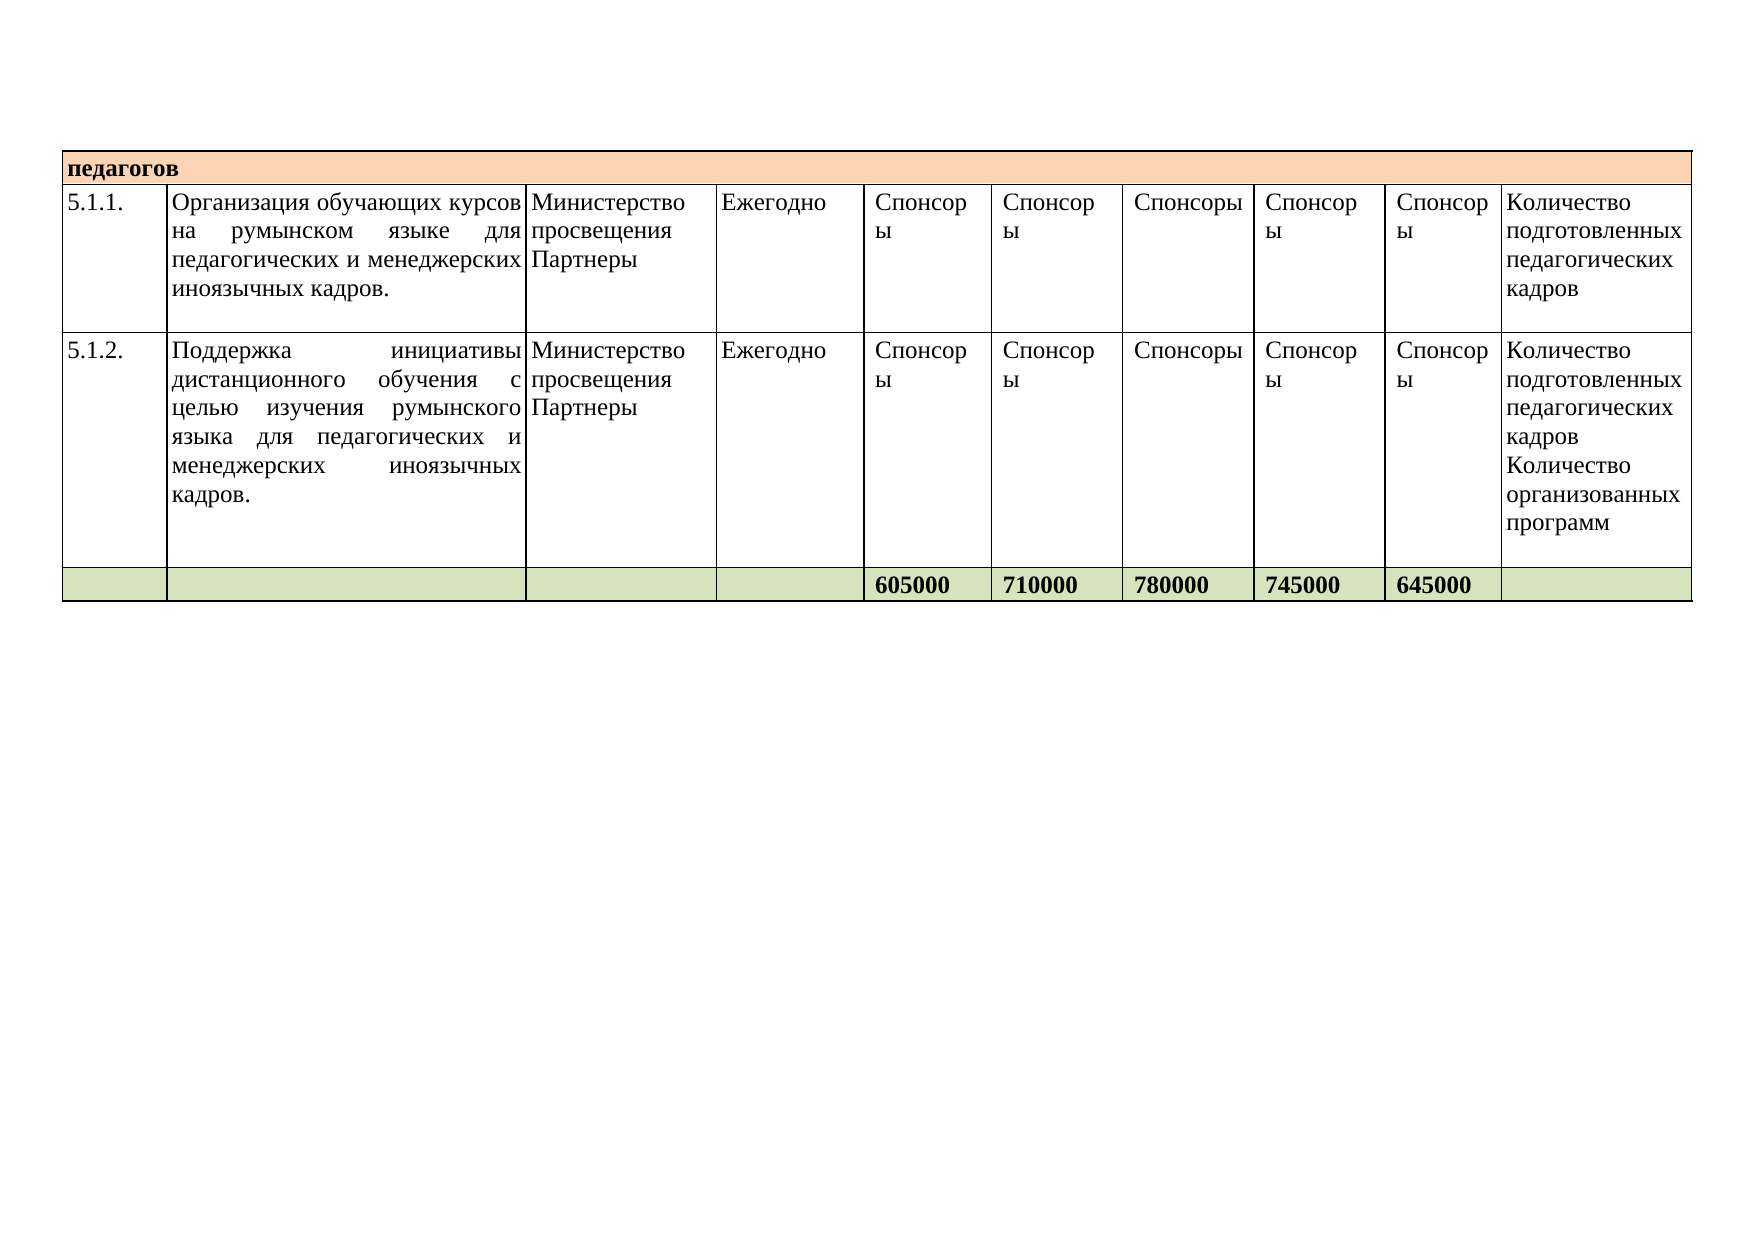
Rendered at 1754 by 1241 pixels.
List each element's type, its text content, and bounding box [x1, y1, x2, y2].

table_cell 5.1.2. [63, 333, 166, 567]
table_cell Ежегодно [717, 333, 863, 567]
table_cell Количество подготовленных педагогических кадров [1502, 185, 1691, 332]
table_cell Спонсоры [865, 185, 991, 332]
table_cell 780000 [1123, 568, 1253, 600]
table_cell [527, 568, 716, 600]
table_cell 745000 [1255, 568, 1384, 600]
table_cell Спонсоры [1123, 333, 1253, 567]
table_cell Спонсоры [992, 185, 1122, 332]
table_cell [1502, 568, 1691, 600]
table_cell Организация обучающих курсов на румынском языке для педагогических и менеджерских иноязычных кадров. [168, 185, 525, 332]
table_cell Спонсоры [1255, 185, 1384, 332]
table_cell Ежегодно [717, 185, 863, 332]
table_cell 605000 [865, 568, 991, 600]
table_cell Количество подготовленных педагогических кадров Количество организованных программ [1502, 333, 1691, 567]
table_cell Министерство просвещения Партнеры [527, 185, 716, 332]
table_cell Спонсоры [1123, 185, 1253, 332]
table_cell Спонсоры [865, 333, 991, 567]
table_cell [63, 152, 1691, 183]
table_cell [168, 568, 525, 600]
table_cell [63, 568, 166, 600]
table_cell Поддержка инициативы дистанционного обучения с целью изучения румынского языка для педагогических и менеджерских иноязычных кадров. [168, 333, 525, 567]
table_cell 645000 [1386, 568, 1501, 600]
table_cell 710000 [992, 568, 1122, 600]
table_cell Спонсоры [1386, 185, 1501, 332]
table_cell 5.1.1. [63, 185, 166, 332]
table_cell Спонсоры [1386, 333, 1501, 567]
table_cell Спонсоры [992, 333, 1122, 567]
table_cell [717, 568, 863, 600]
table_cell Министерство просвещения Партнеры [527, 333, 716, 567]
table_cell Спонсоры [1255, 333, 1384, 567]
